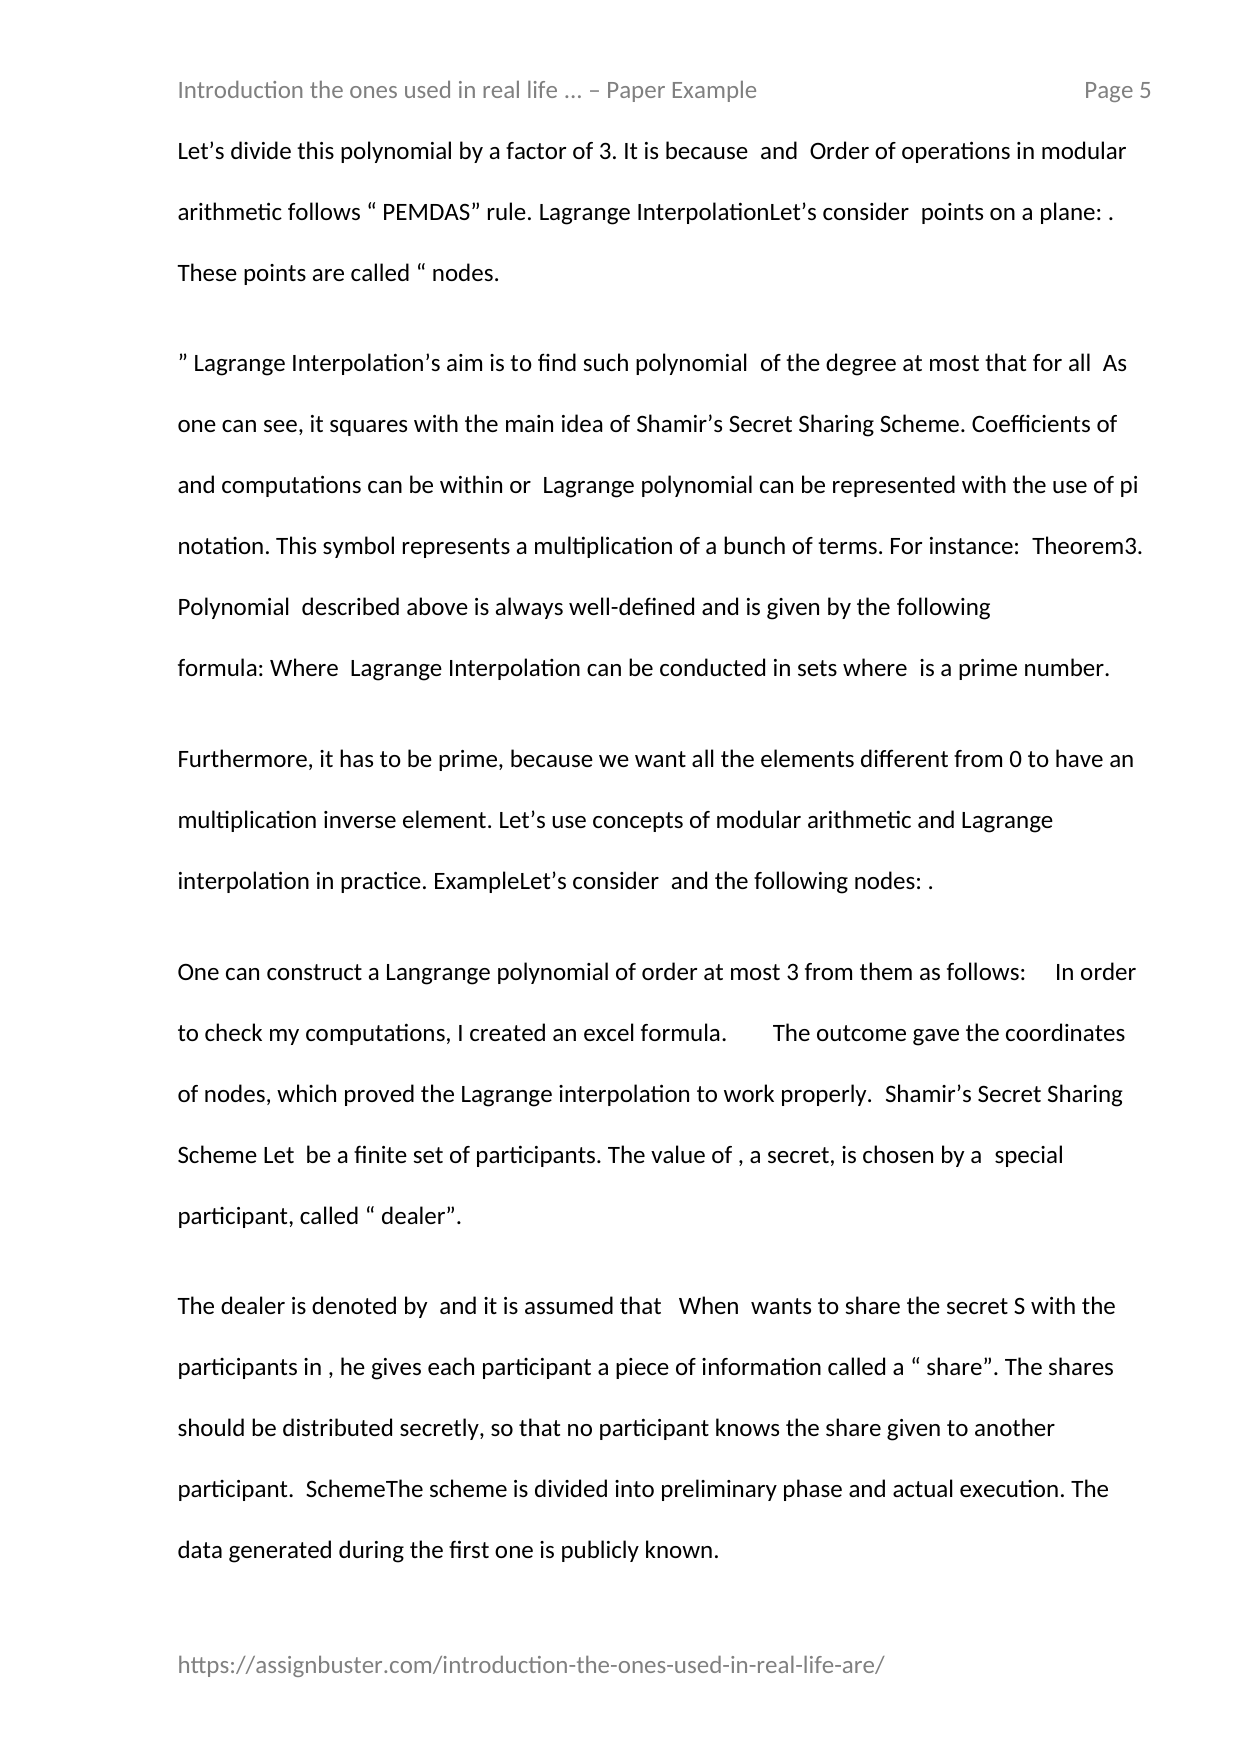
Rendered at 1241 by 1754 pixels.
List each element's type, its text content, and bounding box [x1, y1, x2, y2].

text The dealer is denoted by and it is assumed that When wants to share the secret S with the participants in , he gives each participant a piece of information called a “ share”. The shares should be distributed secretly, so that no participant knows the share given to another participant. SchemeThe scheme is divided into preliminary phase and actual execution. The data generated during the first one is publicly known. [177, 1290, 1152, 1565]
text One can construct a Langrange polynomial of order at most 3 from them as follows: In order to check my computations, I created an excel formula. The outcome gave the coordinates of nodes, which proved the Lagrange interpolation to work properly. Shamir’s Secret Sharing Scheme Let be a finite set of participants. The value of , a secret, is chosen by a special participant, called “ dealer”. [177, 956, 1152, 1230]
text ” Lagrange Interpolation’s aim is to find such polynomial of the degree at most that for all As one can see, it squares with the main idea of Shamir’s Secret Sharing Scheme. Coefficients of and computations can be within or Lagrange polynomial can be represented with the use of pi notation. This symbol represents a multiplication of a bunch of terms. For instance: Theorem3. Polynomial described above is always well-defined and is given by the following formula: Where Lagrange Interpolation can be conducted in sets where is a prime number. [177, 347, 1152, 683]
text Furthermore, it has to be prime, because we want all the elements different from 0 to have an multiplication inverse element. Let’s use concepts of modular arithmetic and Lagrange interpolation in practice. ExampleLet’s consider and the following nodes: . [177, 743, 1152, 896]
text Let’s divide this polynomial by a factor of 3. It is because and Order of operations in modular arithmetic follows “ PEMDAS” rule. Lagrange InterpolationLet’s consider points on a plane: . These points are called “ nodes. [177, 135, 1152, 287]
